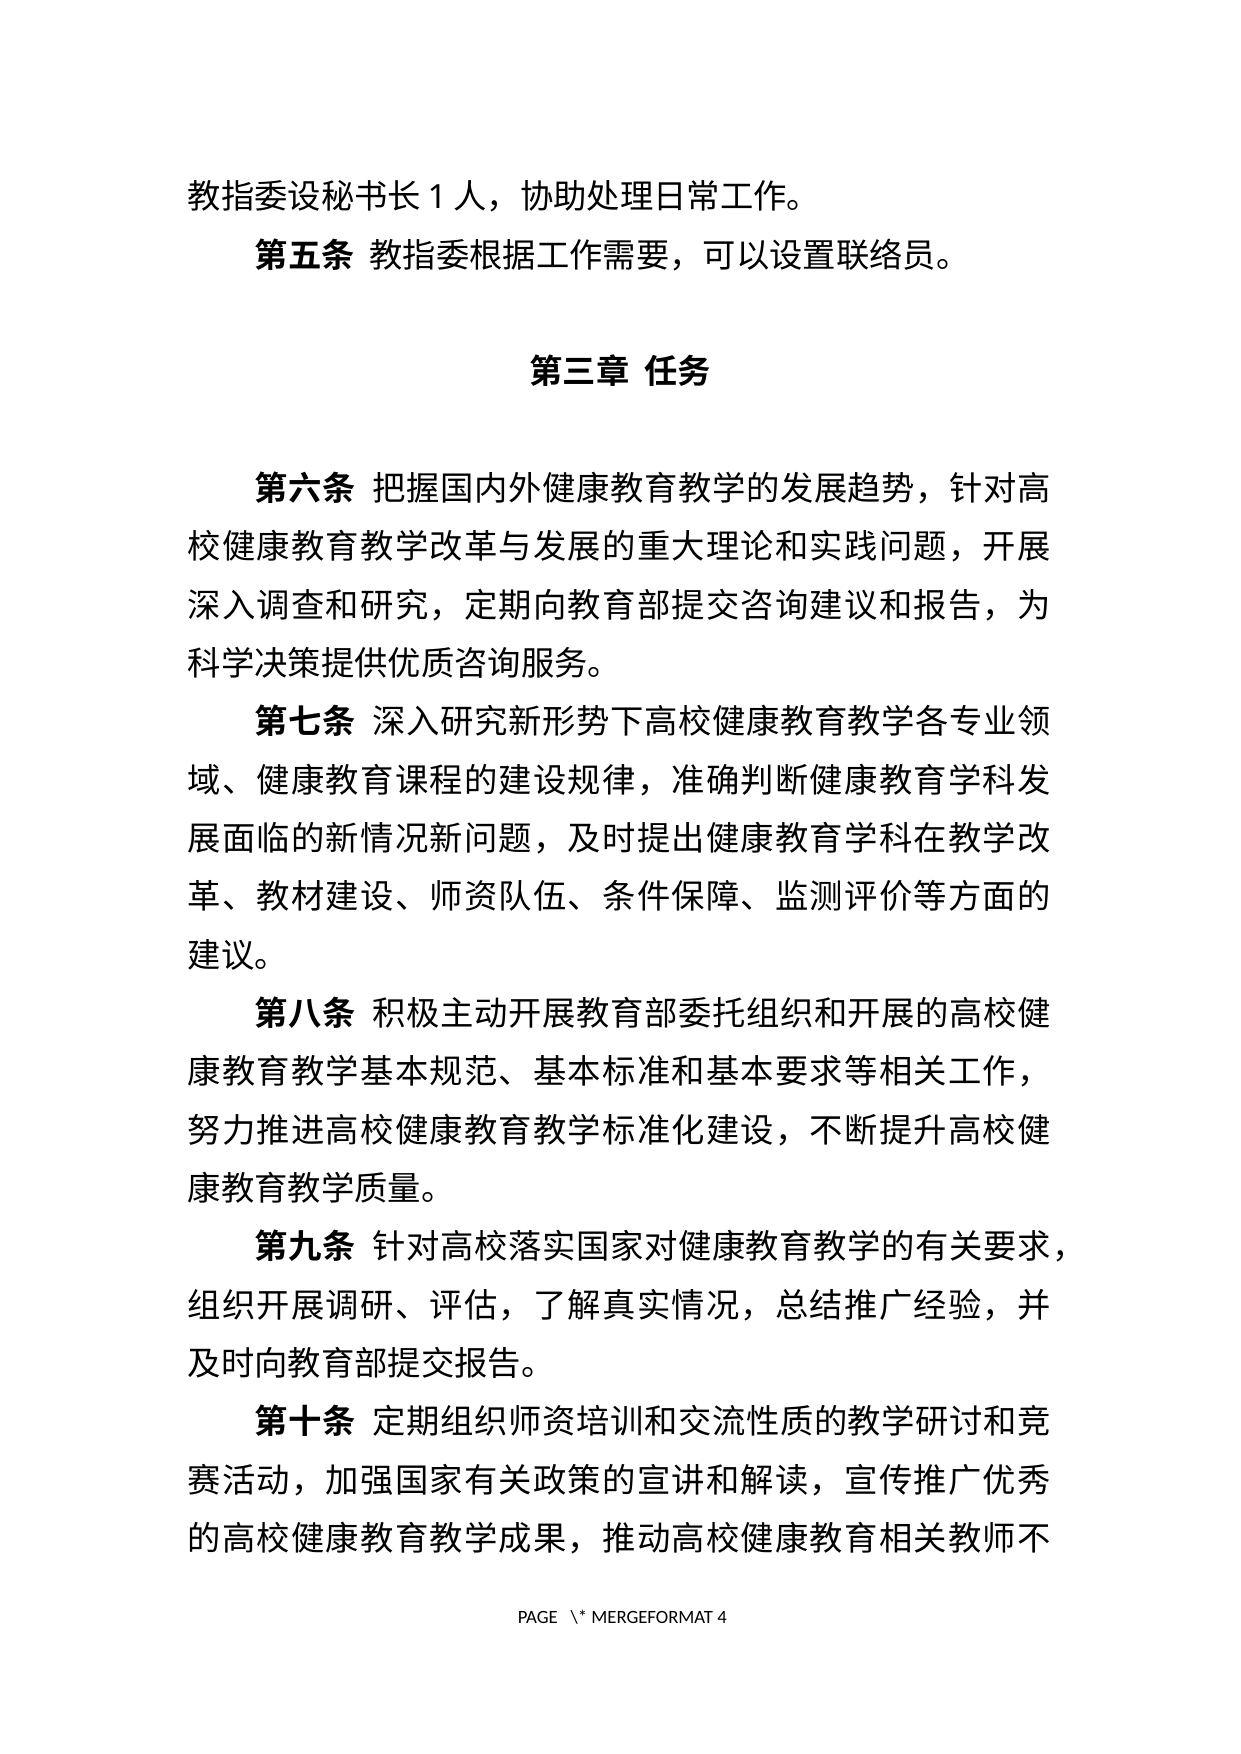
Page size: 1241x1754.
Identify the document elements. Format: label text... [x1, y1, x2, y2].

text 第九条 针对高校落实国家对健康教育教学的有关要求，组织开展调研、评估，了解真实情况，总结推广经验，并及时向教育部提交报告。 [187, 1212, 1053, 1387]
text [187, 162, 1053, 220]
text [187, 1387, 1053, 1562]
text 第三章 任务 [187, 337, 1053, 395]
text 第八条 积极主动开展教育部委托组织和开展的高校健康教育教学基本规范、基本标准和基本要求等相关工作，努力推进高校健康教育教学标准化建设，不断提升高校健康教育教学质量。 [187, 979, 1053, 1212]
text 第五条 教指委根据工作需要，可以设置联络员。 [187, 220, 1053, 279]
text 第七条 深入研究新形势下高校健康教育教学各专业领域、健康教育课程的建设规律，准确判断健康教育学科发展面临的新情况新问题，及时提出健康教育学科在教学改革、教材建设、师资队伍、条件保障、监测评价等方面的建议。 [187, 687, 1053, 979]
text 第六条 把握国内外健康教育教学的发展趋势，针对高校健康教育教学改革与发展的重大理论和实践问题，开展深入调查和研究，定期向教育部提交咨询建议和报告，为科学决策提供优质咨询服务。 [187, 454, 1053, 687]
